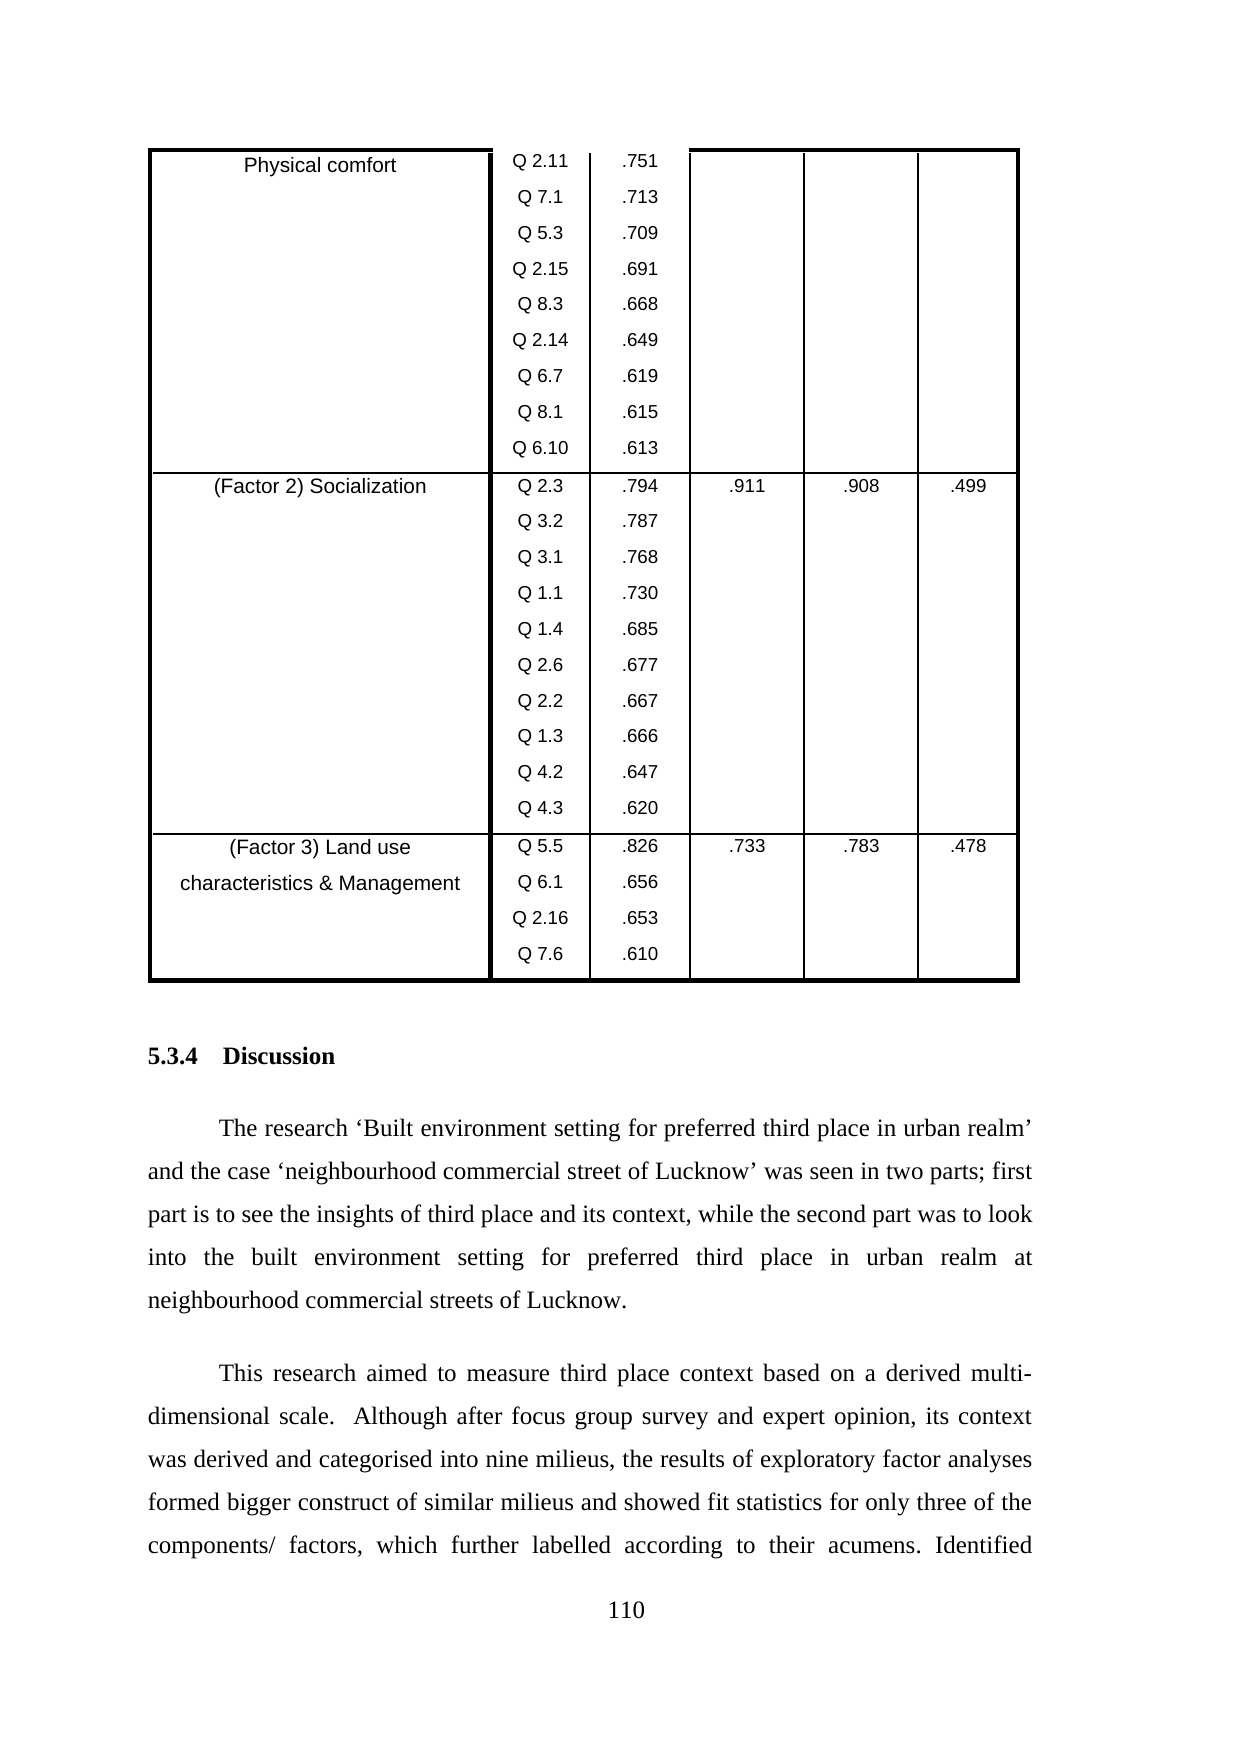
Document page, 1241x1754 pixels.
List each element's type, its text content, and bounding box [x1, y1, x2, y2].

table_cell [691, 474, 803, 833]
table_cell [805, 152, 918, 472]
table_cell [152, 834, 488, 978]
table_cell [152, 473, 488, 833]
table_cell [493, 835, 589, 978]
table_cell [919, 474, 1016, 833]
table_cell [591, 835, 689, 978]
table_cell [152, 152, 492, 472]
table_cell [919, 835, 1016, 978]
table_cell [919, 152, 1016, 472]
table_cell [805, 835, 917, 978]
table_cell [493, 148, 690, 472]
subtitle Discussion [148, 1041, 1033, 1069]
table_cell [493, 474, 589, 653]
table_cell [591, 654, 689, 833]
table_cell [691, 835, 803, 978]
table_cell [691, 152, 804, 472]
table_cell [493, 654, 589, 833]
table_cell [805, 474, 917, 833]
text The research ‘Built environment setting for preferred third place in urban realm’ and the case ‘neighbourhood commercial street of Lucknow’ was seen in two parts; first part is to see the insights of third place and its context, while the second part was to look into the built environment setting for preferred third place in urban realm at neighbourhood commercial streets of Lucknow. [148, 1113, 1033, 1314]
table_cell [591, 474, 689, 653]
